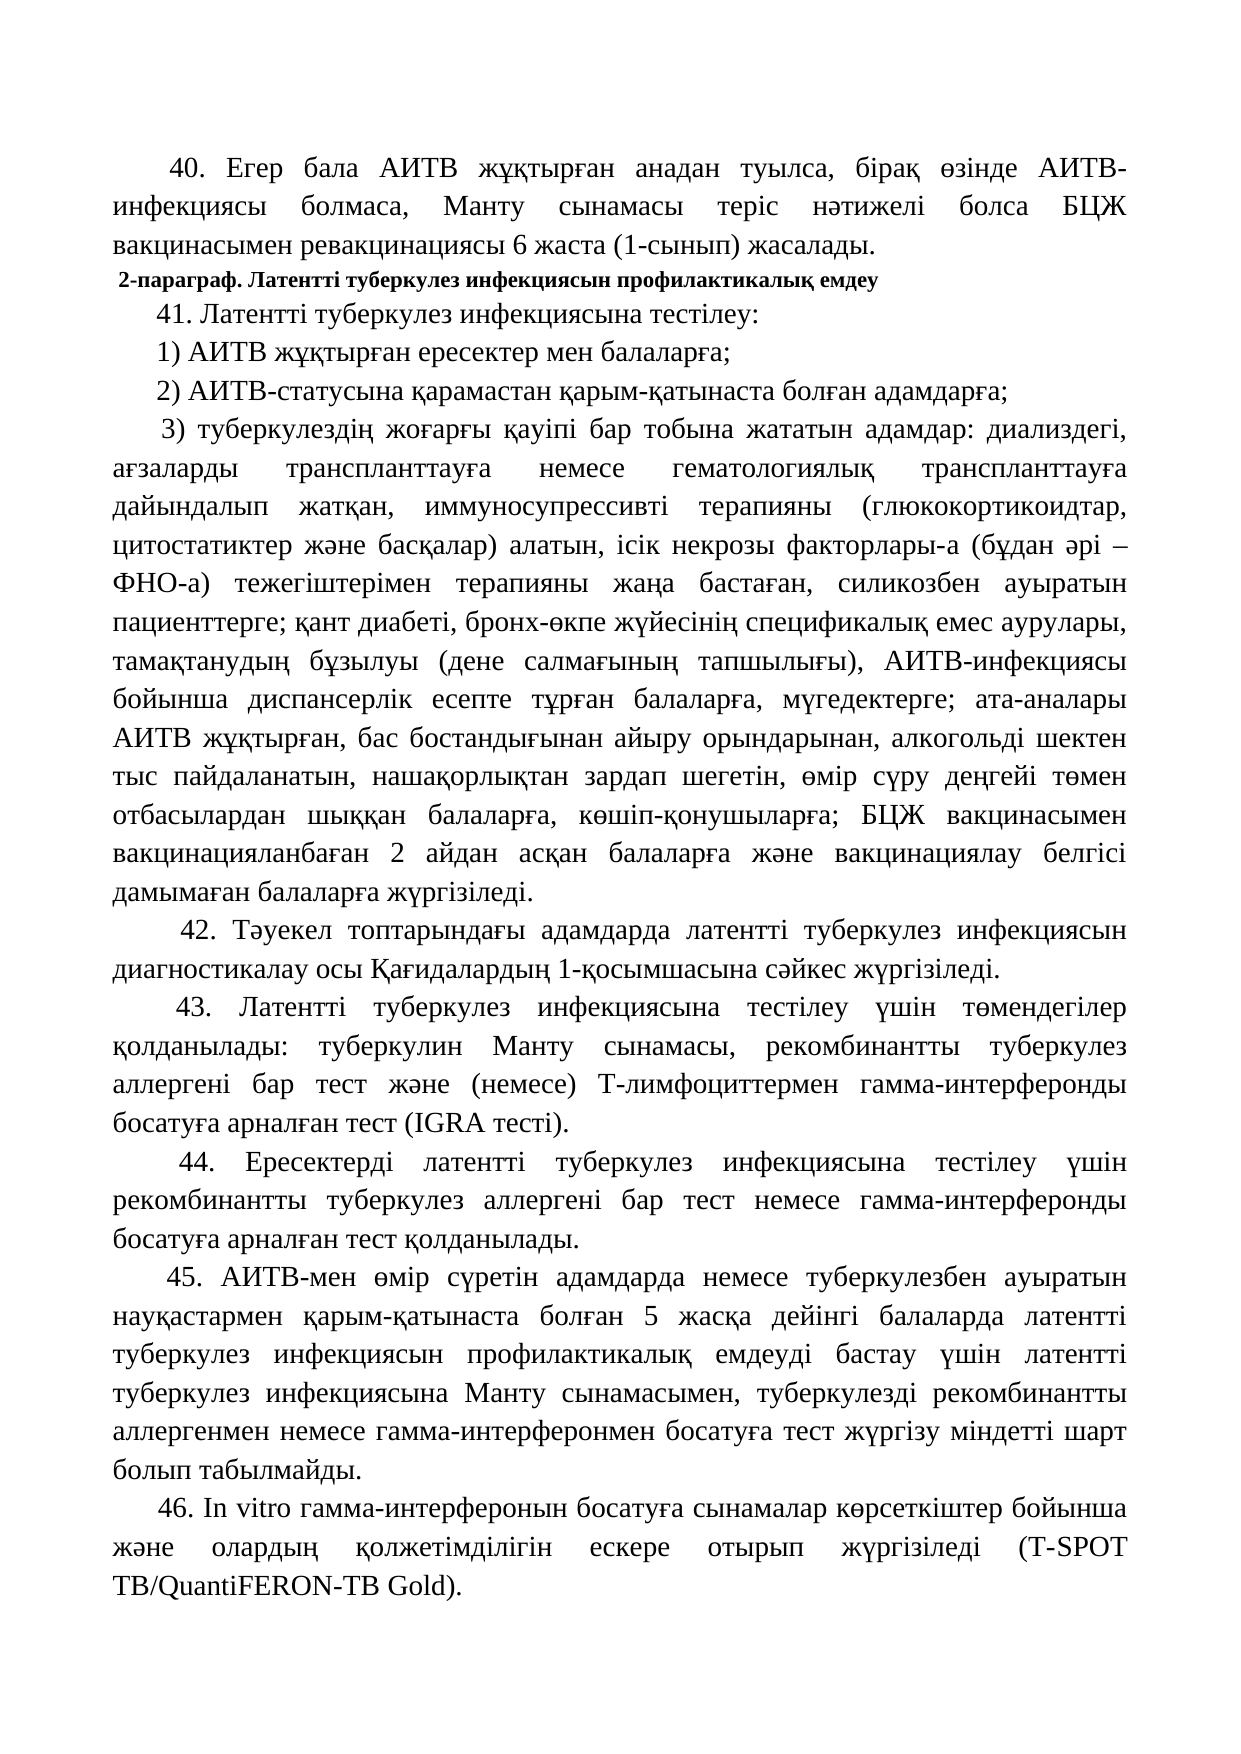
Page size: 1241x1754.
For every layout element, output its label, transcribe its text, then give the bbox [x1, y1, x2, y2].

text 2-параграф. Латентті туберкулез инфекциясын профилактикалық емдеу [112, 266, 1128, 292]
text 43. Латентті туберкулез инфекциясына тестілеу үшін төмендегілер қолданылады: туберкулин Манту сынамасы, рекомбинантты туберкулез аллергені бар тест және (немесе) Т-лимфоциттермен гамма-интерферонды босатуға арналған тест (ІGRA тесті). [112, 989, 1128, 1139]
text 46. Іn vіtro гамма-интерферонын босатуға сынамалар көрсеткіштер бойынша және олардың қолжетімділігін ескере отырып жүргізіледі (Т-SPOT TB/QuantіFERON-TB Gold). [112, 1491, 1128, 1601]
text 42. Тәуекел топтарындағы адамдарда латентті туберкулез инфекциясын диагностикалау осы Қағидалардың 1-қосымшасына сәйкес жүргізіледі. [112, 912, 1128, 984]
text 3) туберкулездің жоғарғы қауіпі бар тобына жататын адамдар: диализдегі, ағзаларды транспланттауға немесе гематологиялық транспланттауға дайындалып жатқан, иммуносупрессивті терапияны (глюкокортикоидтар, цитостатиктер және басқалар) алатын, ісік некрозы факторлары-a (бұдан әрі – ФНО-a) тежегіштерімен терапияны жаңа бастаған, силикозбен ауыратын пациенттерге; қант диабеті, бронх-өкпе жүйесінің спецификалық емес аурулары, тамақтанудың бұзылуы (дене салмағының тапшылығы), АИТВ-инфекциясы бойынша диспансерлік есепте тұрған балаларға, мүгедектерге; ата-аналары АИТВ жұқтырған, бас бостандығынан айыру орындарынан, алкогольді шектен тыс пайдаланатын, нашақорлықтан зардап шегетін, өмір сүру деңгейі төмен отбасылардан шыққан балаларға, көшіп-қонушыларға; БЦЖ вакцинасымен вакцинацияланбаған 2 айдан асқан балаларға және вакцинациялау белгісі дамымаған балаларға жүргізіледі. [112, 411, 1128, 907]
text 2) АИТВ-статусына қарамастан қарым-қатынаста болған адамдарға; [112, 373, 1128, 406]
text 45. АИТВ-мен өмір сүретін адамдарда немесе туберкулезбен ауыратын науқастармен қарым-қатынаста болған 5 жасқа дейінгі балаларда латентті туберкулез инфекциясын профилактикалық емдеуді бастау үшін латентті туберкулез инфекциясына Манту сынамасымен, туберкулезді рекомбинантты аллергенмен немесе гамма-интерферонмен босатуға тест жүргізу міндетті шарт болып табылмайды. [112, 1259, 1128, 1486]
text 1) АИТВ жұқтырған ересектер мен балаларға; [112, 334, 1128, 368]
text 41. Латентті туберкулез инфекциясына тестілеу: [112, 296, 1128, 329]
text 40. Егер бала АИТВ жұқтырған анадан туылса, бірақ өзінде АИТВ-инфекциясы болмаса, Манту сынамасы теріс нәтижелі болса БЦЖ вакцинасымен ревакцинациясы 6 жаста (1-сынып) жасалады. [112, 150, 1128, 261]
text 44. Ересектерді латентті туберкулез инфекциясына тестілеу үшін рекомбинантты туберкулез аллергені бар тест немесе гамма-интерферонды босатуға арналған тест қолданылады. [112, 1144, 1128, 1254]
